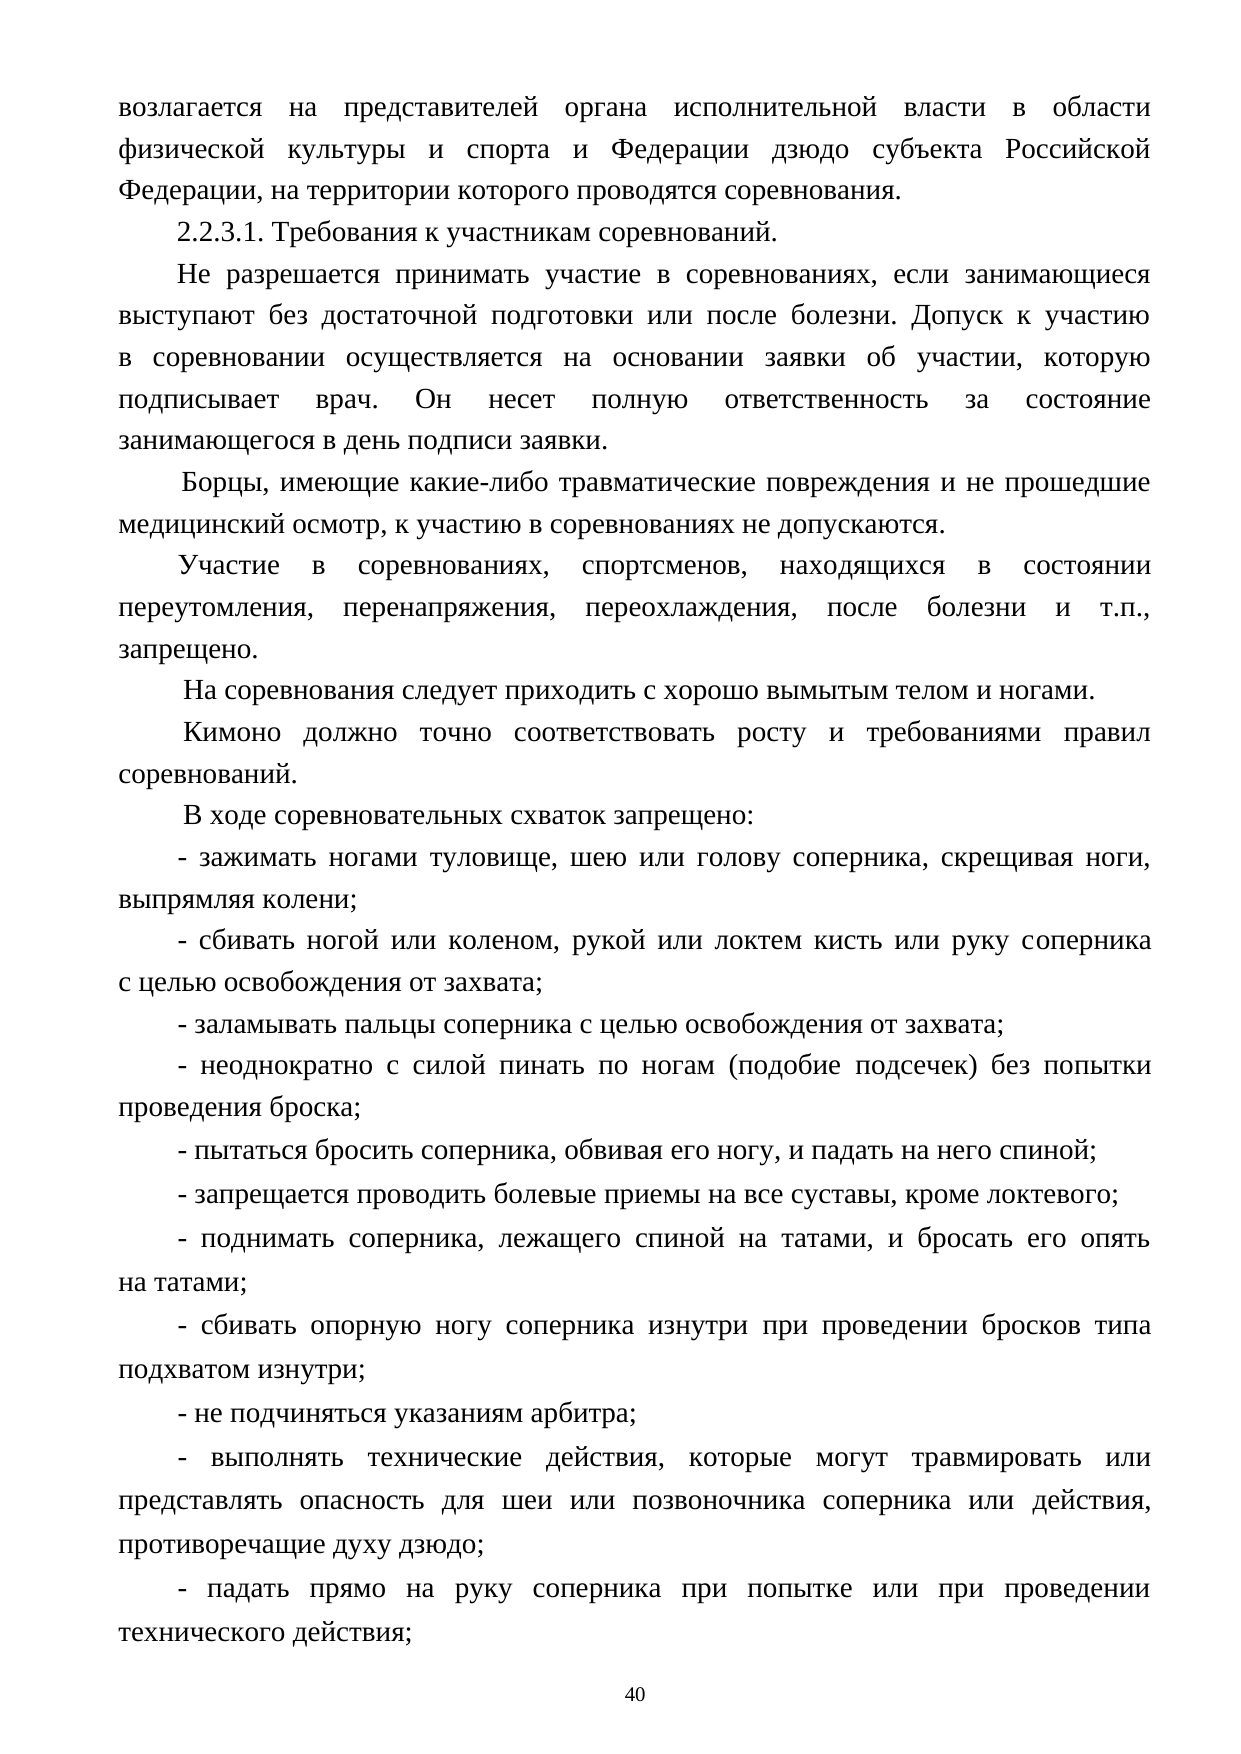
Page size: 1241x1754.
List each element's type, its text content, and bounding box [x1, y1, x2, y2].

text - неоднократно с силой пинать по ногам (подобие подсечек) без попытки проведения броска; [118, 1041, 1152, 1125]
text - запрещается проводить болевые приемы на все суставы, кроме локтевого; [118, 1168, 1152, 1212]
text - падать прямо на руку соперника при попытке или при проведении технического действия; [118, 1562, 1152, 1650]
text Участие в соревнованиях, спортсменов, находящихся в состоянии переутомления, перенапряжения, переохлаждения, после болезни и т.п., запрещено. [118, 541, 1152, 666]
text На соревнования следует приходить с хорошо вымытым телом и ногами. [118, 666, 1152, 708]
text - не подчиняться указаниям арбитра; [118, 1387, 1152, 1431]
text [118, 83, 1152, 208]
text 2.2.3.1. Требования к участникам соревнований. [118, 208, 1152, 250]
text - заламывать пальцы соперника с целью освобождения от захвата; [118, 1000, 1152, 1041]
text - выполнять технические действия, которые могут травмировать или представлять опасность для шеи или позвоночника соперника или действия, противоречащие духу дзюдо; [118, 1431, 1152, 1562]
text Кимоно должно точно соответствовать росту и требованиями правил соревнований. [118, 708, 1152, 791]
text Борцы, имеющие какие-либо травматические повреждения и не прошедшие медицинский осмотр, к участию в соревнованиях не допускаются. [118, 458, 1152, 541]
text - пытаться бросить соперника, обвивая его ногу, и падать на него спиной; [118, 1125, 1152, 1168]
text - сбивать ногой или коленом, рукой или локтем кисть или руку соперника с целью освобождения от захвата; [118, 916, 1152, 1000]
text - зажимать ногами туловище, шею или голову соперника, скрещивая ноги, выпрямляя колени; [118, 833, 1152, 916]
text - поднимать соперника, лежащего спиной на татами, и бросать его опять на татами; [118, 1212, 1152, 1300]
text Не разрешается принимать участие в соревнованиях, если занимающиеся выступают без достаточной подготовки или после болезни. Допуск к участию в соревновании осуществляется на основании заявки об участии, которую подписывает врач. Он несет полную ответственность за состояние занимающегося в день подписи заявки. [118, 250, 1152, 458]
text В ходе соревновательных схваток запрещено: [118, 791, 1152, 833]
text - сбивать опорную ногу соперника изнутри при проведении бросков типа подхватом изнутри; [118, 1300, 1152, 1387]
